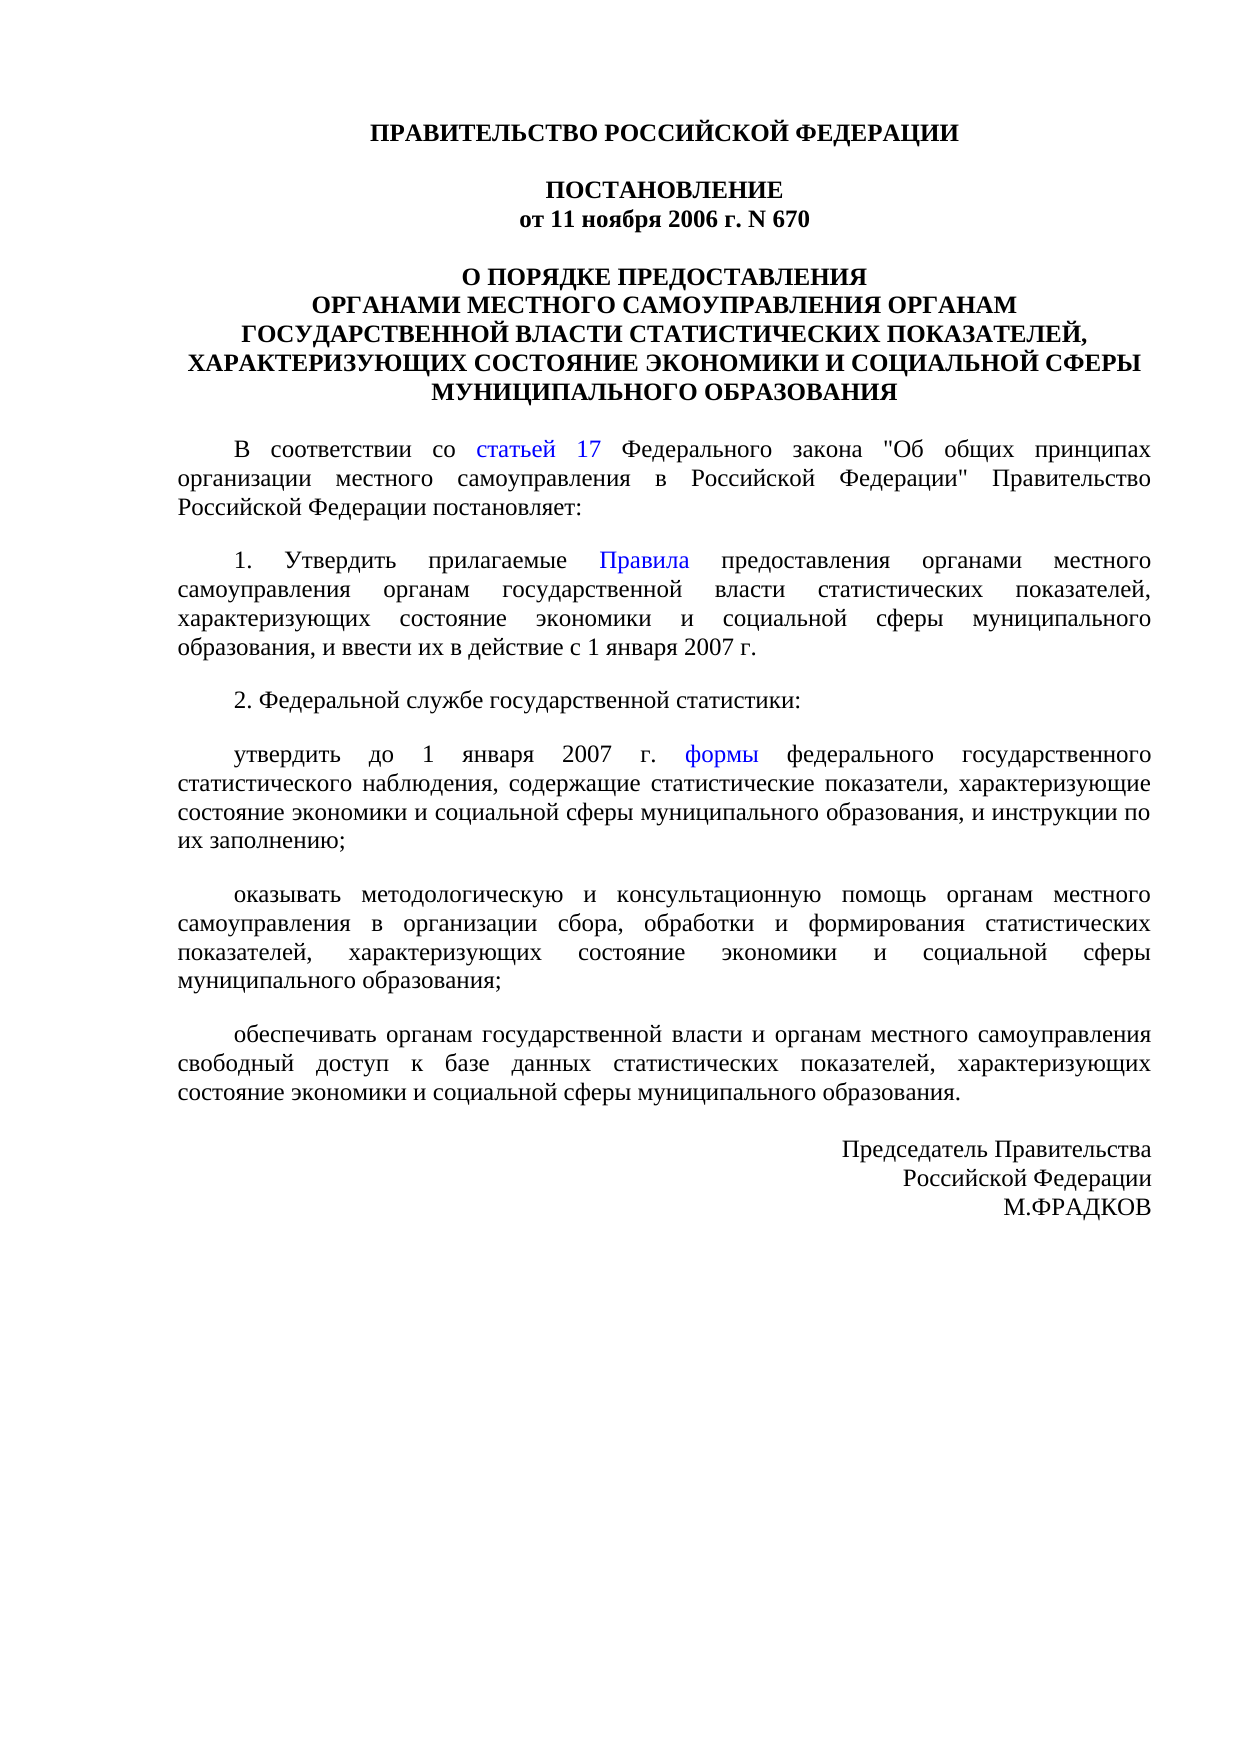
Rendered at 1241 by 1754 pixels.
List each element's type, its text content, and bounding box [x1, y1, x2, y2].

text Российской Федерации [177, 1163, 1152, 1192]
text 1. Утвердить прилагаемые Правила предоставления органами местного самоуправления органам государственной власти статистических показателей, характеризующих состояние экономики и социальной сферы муниципального образования, и ввести их в действие с 1 января 2007 г. [177, 546, 1152, 661]
title МУНИЦИПАЛЬНОГО ОБРАЗОВАНИЯ [177, 377, 1152, 406]
text Председатель Правительства [177, 1134, 1152, 1163]
title ХАРАКТЕРИЗУЮЩИХ СОСТОЯНИЕ ЭКОНОМИКИ И СОЦИАЛЬНОЙ СФЕРЫ [177, 348, 1152, 377]
title ПРАВИТЕЛЬСТВО РОССИЙСКОЙ ФЕДЕРАЦИИ [177, 118, 1152, 147]
text оказывать методологическую и консультационную помощь органам местного самоуправления в организации сбора, обработки и формирования статистических показателей, характеризующих состояние экономики и социальной сферы муниципального образования; [177, 879, 1152, 994]
text утвердить до 1 января 2007 г. формы федерального государственного статистического наблюдения, содержащие статистические показатели, характеризующие состояние экономики и социальной сферы муниципального образования, и инструкции по их заполнению; [177, 739, 1152, 854]
title от 11 ноября 2006 г. N 670 [177, 204, 1152, 233]
title ГОСУДАРСТВЕННОЙ ВЛАСТИ СТАТИСТИЧЕСКИХ ПОКАЗАТЕЛЕЙ, [177, 319, 1152, 348]
title ОРГАНАМИ МЕСТНОГО САМОУПРАВЛЕНИЯ ОРГАНАМ [177, 291, 1152, 319]
text М.ФРАДКОВ [177, 1192, 1152, 1221]
text обеспечивать органам государственной власти и органам местного самоуправления свободный доступ к базе данных статистических показателей, характеризующих состояние экономики и социальной сферы муниципального образования. [177, 1019, 1152, 1106]
text 2. Федеральной службе государственной статистики: [177, 686, 1152, 714]
title ПОСТАНОВЛЕНИЕ [177, 176, 1152, 204]
text В соответствии со статьей 17 Федерального закона "Об общих принципах организации местного самоуправления в Российской Федерации" Правительство Российской Федерации постановляет: [177, 434, 1152, 521]
title О ПОРЯДКЕ ПРЕДОСТАВЛЕНИЯ [177, 262, 1152, 291]
